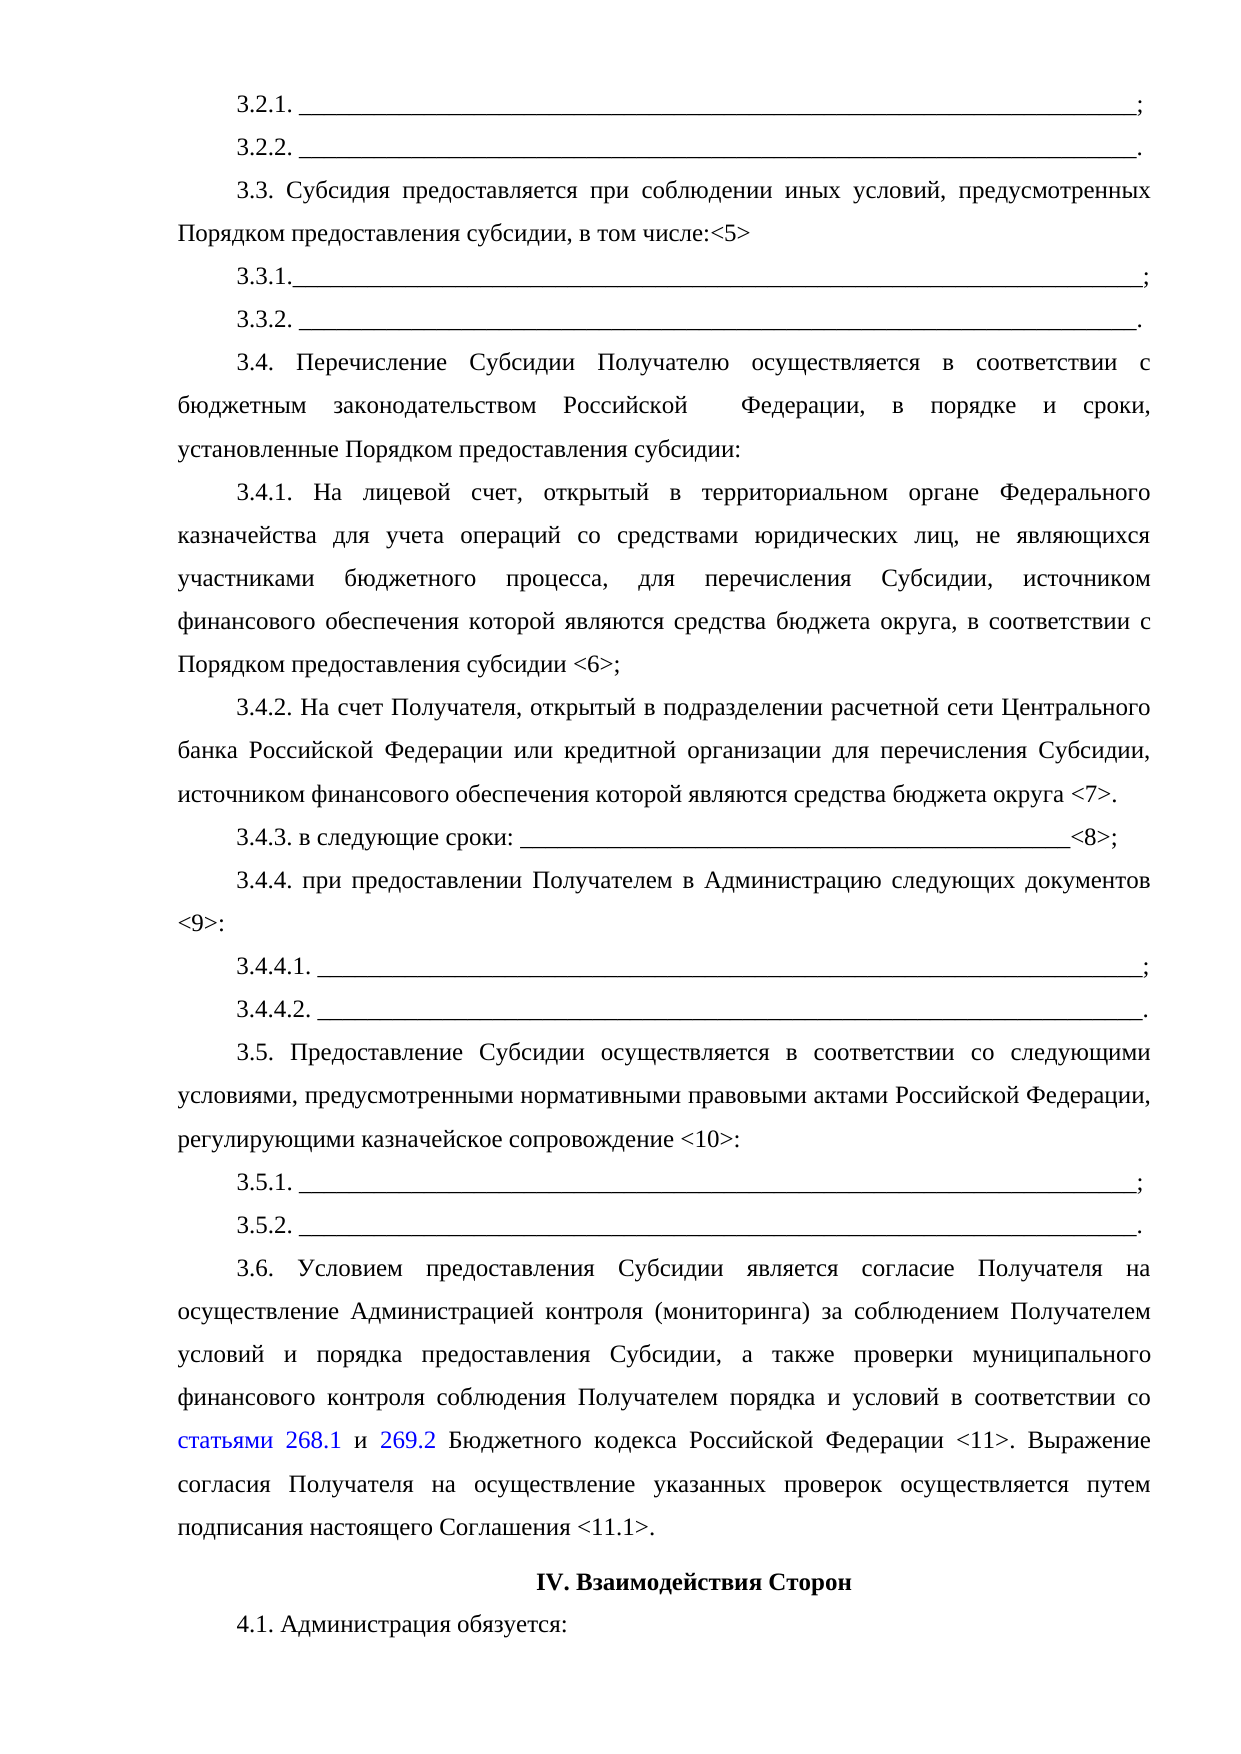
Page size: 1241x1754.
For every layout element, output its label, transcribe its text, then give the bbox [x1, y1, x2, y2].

text 3.2.2. ___________________________________________________________________. [177, 132, 1152, 161]
text 3.4.4. при предоставлении Получателем в Администрацию следующих документов <9>: [177, 865, 1152, 937]
text 4.1. Администрация обязуется: [177, 1609, 1152, 1637]
text 3.6. Условием предоставления Субсидии является согласие Получателя на осуществление Администрацией контроля (мониторинга) за соблюдением Получателем условий и порядка предоставления Субсидии, а также проверки муниципального финансового контроля соблюдения Получателем порядка и условий в соответствии со статьями 268.1 и 269.2 Бюджетного кодекса Российской Федерации <11>. Выражение согласия Получателя на осуществление указанных проверок осуществляется путем подписания настоящего Соглашения <11.1>. [177, 1253, 1152, 1541]
text 3.4.1. На лицевой счет, открытый в территориальном органе Федерального казначейства для учета операций со средствами юридических лиц, не являющихся участниками бюджетного процесса, для перечисления Субсидии, источником финансового обеспечения которой являются средства бюджета округа, в соответствии с Порядком предоставления субсидии <6>; [177, 477, 1152, 678]
text 3.4.4.1. __________________________________________________________________; [177, 951, 1152, 980]
text 3.4.4.2. __________________________________________________________________. [177, 994, 1152, 1023]
text IV. Взаимодействия Сторон [177, 1567, 1152, 1596]
text 3.2.1. ___________________________________________________________________; [177, 89, 1152, 117]
text 3.5.1. ___________________________________________________________________; [177, 1167, 1152, 1196]
text 3.3.2. ___________________________________________________________________. [177, 304, 1152, 333]
text 3.4. Перечисление Субсидии Получателю осуществляется в соответствии с бюджетным законодательством Российской Федерации, в порядке и сроки, установленные Порядком предоставления субсидии: [177, 347, 1152, 462]
text 3.5. Предоставление Субсидии осуществляется в соответствии со следующими условиями, предусмотренными нормативными правовыми актами Российской Федерации, регулирующими казначейское сопровождение <10>: [177, 1037, 1152, 1152]
text 3.3. Субсидия предоставляется при соблюдении иных условий, предусмотренных Порядком предоставления субсидии, в том числе:<5> [177, 175, 1152, 247]
text 3.3.1.____________________________________________________________________; [177, 261, 1152, 290]
text 3.4.2. На счет Получателя, открытый в подразделении расчетной сети Центрального банка Российской Федерации или кредитной организации для перечисления Субсидии, источником финансового обеспечения которой являются средства бюджета округа <7>. [177, 692, 1152, 807]
text 3.5.2. ___________________________________________________________________. [177, 1210, 1152, 1239]
text 3.4.3. в следующие сроки: ____________________________________________<8>; [177, 822, 1152, 851]
